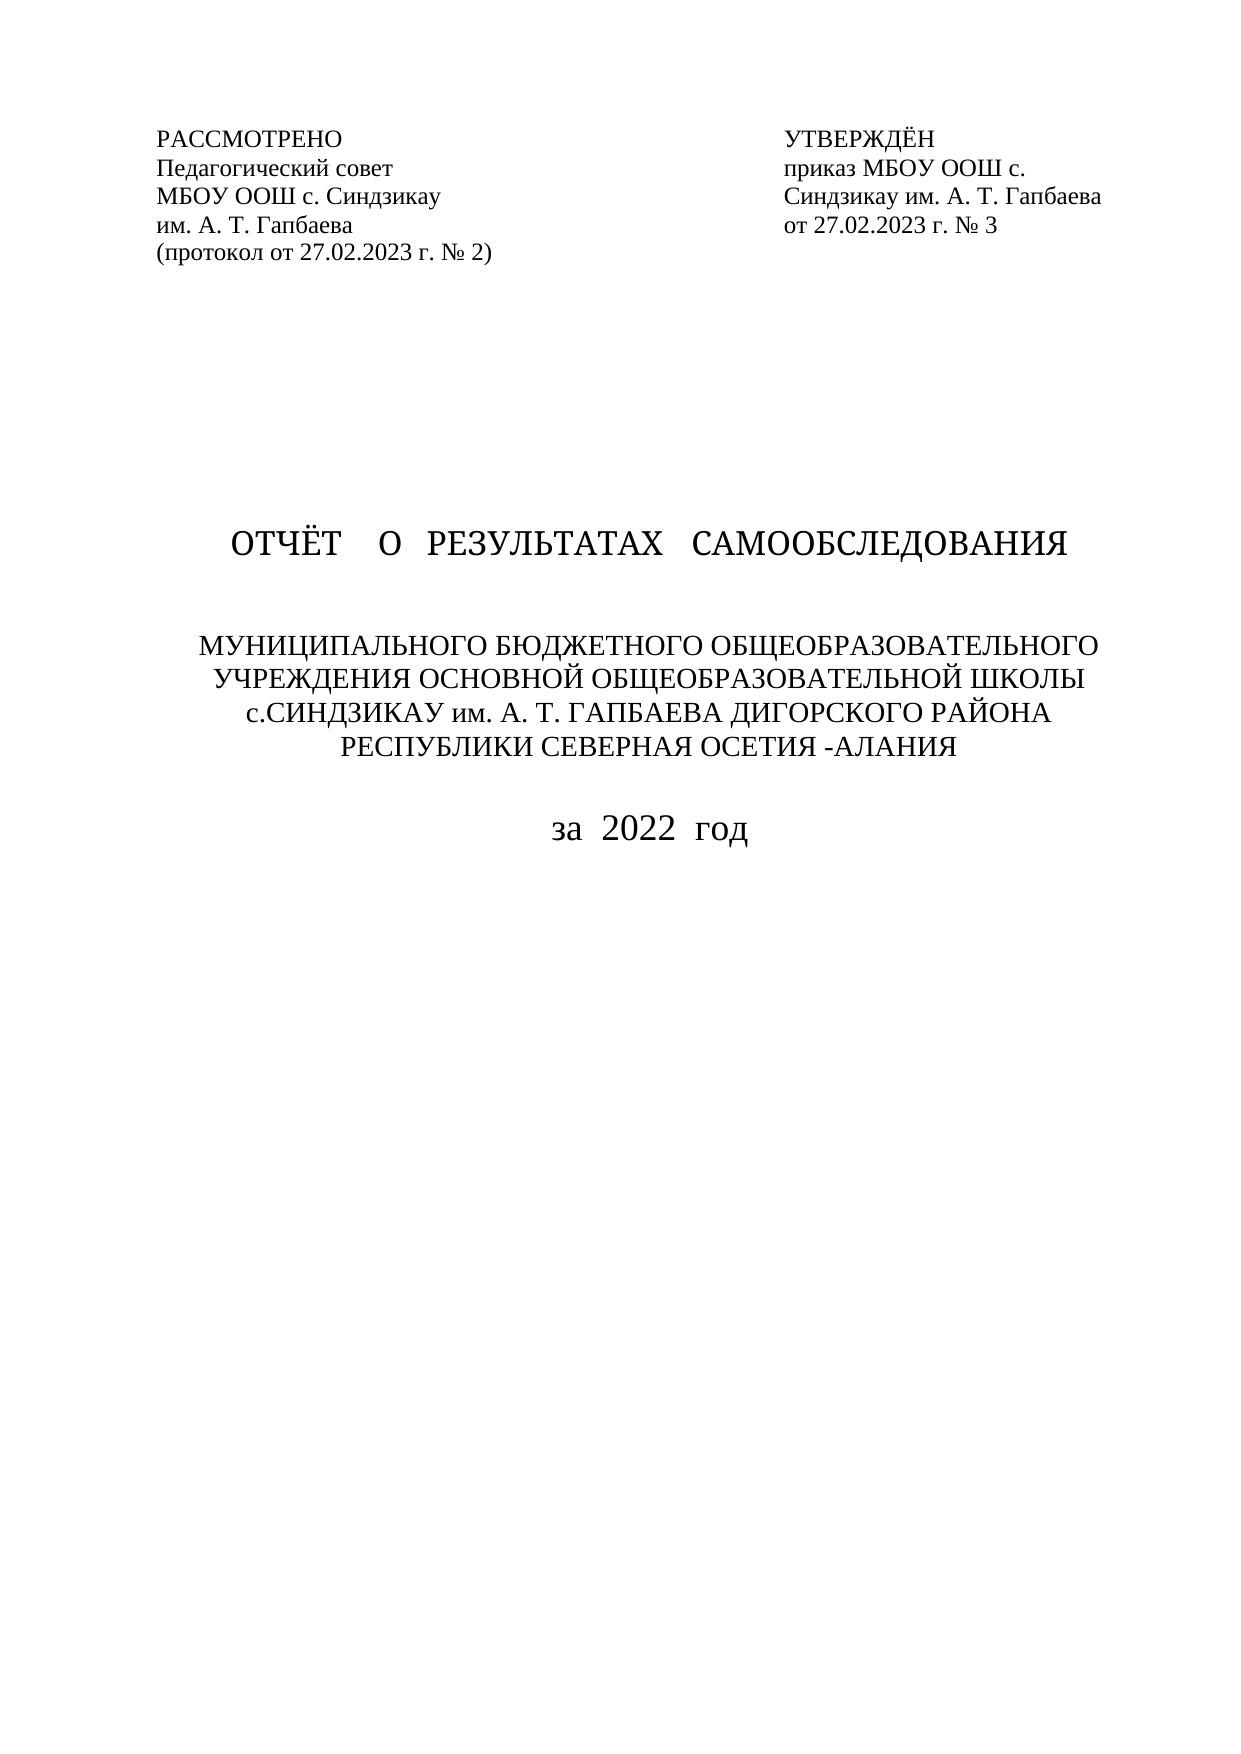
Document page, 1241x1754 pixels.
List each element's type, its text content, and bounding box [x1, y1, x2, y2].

table_header РАССМОТРЕНО Педагогический совет МБОУ ООШ с. Синдзикау им. А. Т. Гапбаева (протокол от 27.02.2023 г. № 2) [135, 125, 638, 296]
text МУНИЦИПАЛЬНОГО БЮДЖЕТНОГО ОБЩЕОБРАЗОВАТЕЛЬНОГО УЧРЕЖДЕНИЯ ОСНОВНОЙ ОБЩЕОБРАЗОВАТЕЛЬНОЙ ШКОЛЫ с.СИНДЗИКАУ им. А. Т. ГАПБАЕВА ДИГОРСКОГО РАЙОНА [198, 628, 1099, 729]
text ОТЧЁТ О РЕЗУЛЬТАТАХ САМООБСЛЕДОВАНИЯ [75, 520, 1223, 566]
title за 2022 год [76, 805, 1223, 848]
table_header УТВЕРЖДЁН приказ МБОУ ООШ с. Синдзикау им. А. Т. Гапбаева от 27.02.2023 г. № 3 [638, 125, 1157, 296]
text РЕСПУБЛИКИ СЕВЕРНАЯ ОСЕТИЯ -АЛАНИЯ [198, 729, 1099, 762]
